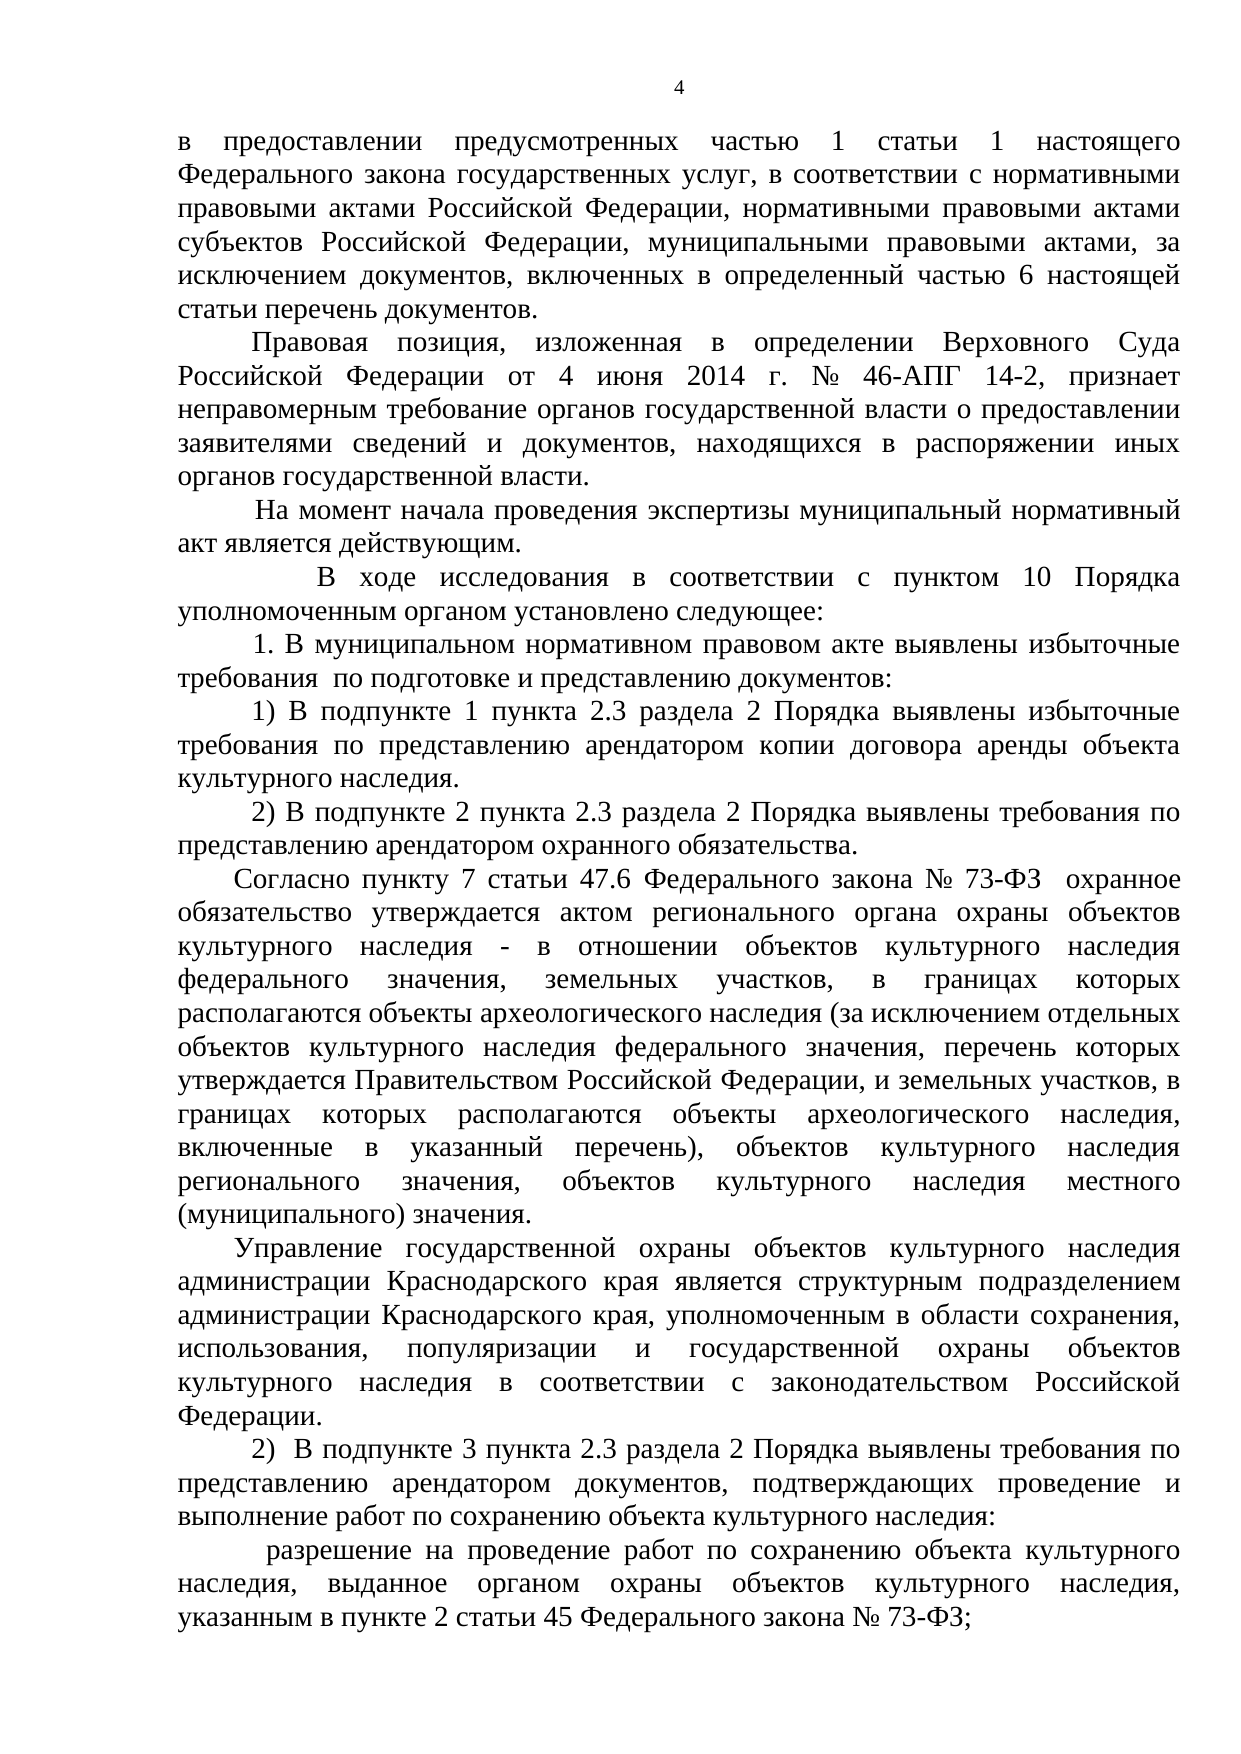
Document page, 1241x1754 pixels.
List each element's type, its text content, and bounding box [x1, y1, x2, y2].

text Правовая позиция, изложенная в определении Верховного Суда Российской Федерации от 4 июня 2014 г. № 46-АПГ 14-2, признает неправомерным требование органов государственной власти о предоставлении заявителями сведений и документов, находящихся в распоряжении иных органов государственной власти. [177, 324, 1181, 492]
text 1. В муниципальном нормативном правовом акте выявлены избыточные требования по подготовке и представлению документов: [177, 626, 1181, 693]
text 2) В подпункте 3 пункта 2.3 раздела 2 Порядка выявлены требования по представлению арендатором документов, подтверждающих проведение и выполнение работ по сохранению объекта культурного наследия: [177, 1431, 1181, 1532]
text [177, 123, 1181, 324]
text 1) В подпункте 1 пункта 2.3 раздела 2 Порядка выявлены избыточные требования по представлению арендатором копии договора аренды объекта культурного наследия. [177, 693, 1181, 794]
text 2) В подпункте 2 пункта 2.3 раздела 2 Порядка выявлены требования по представлению арендатором охранного обязательства. [177, 794, 1181, 861]
text Управление государственной охраны объектов культурного наследия администрации Краснодарского края является структурным подразделением администрации Краснодарского края, уполномоченным в области сохранения, использования, популяризации и государственной охраны объектов культурного наследия в соответствии с законодательством Российской Федерации. [177, 1230, 1181, 1431]
text В ходе исследования в соответствии с пунктом 10 Порядка уполномоченным органом установлено следующее: [177, 559, 1181, 626]
text разрешение на проведение работ по сохранению объекта культурного наследия, выданное органом охраны объектов культурного наследия, указанным в пункте 2 статьи 45 Федерального закона № 73-ФЗ; [177, 1532, 1181, 1632]
text Согласно пункту 7 статьи 47.6 Федерального закона № 73-ФЗ охранное обязательство утверждается актом регионального органа охраны объектов культурного наследия - в отношении объектов культурного наследия федерального значения, земельных участков, в границах которых располагаются объекты археологического наследия (за исключением отдельных объектов культурного наследия федерального значения, перечень которых утверждается Правительством Российской Федерации, и земельных участков, в границах которых располагаются объекты археологического наследия, включенные в указанный перечень), объектов культурного наследия регионального значения, объектов культурного наследия местного (муниципального) значения. [177, 861, 1181, 1230]
text На момент начала проведения экспертизы муниципальный нормативный акт является действующим. [177, 492, 1181, 559]
